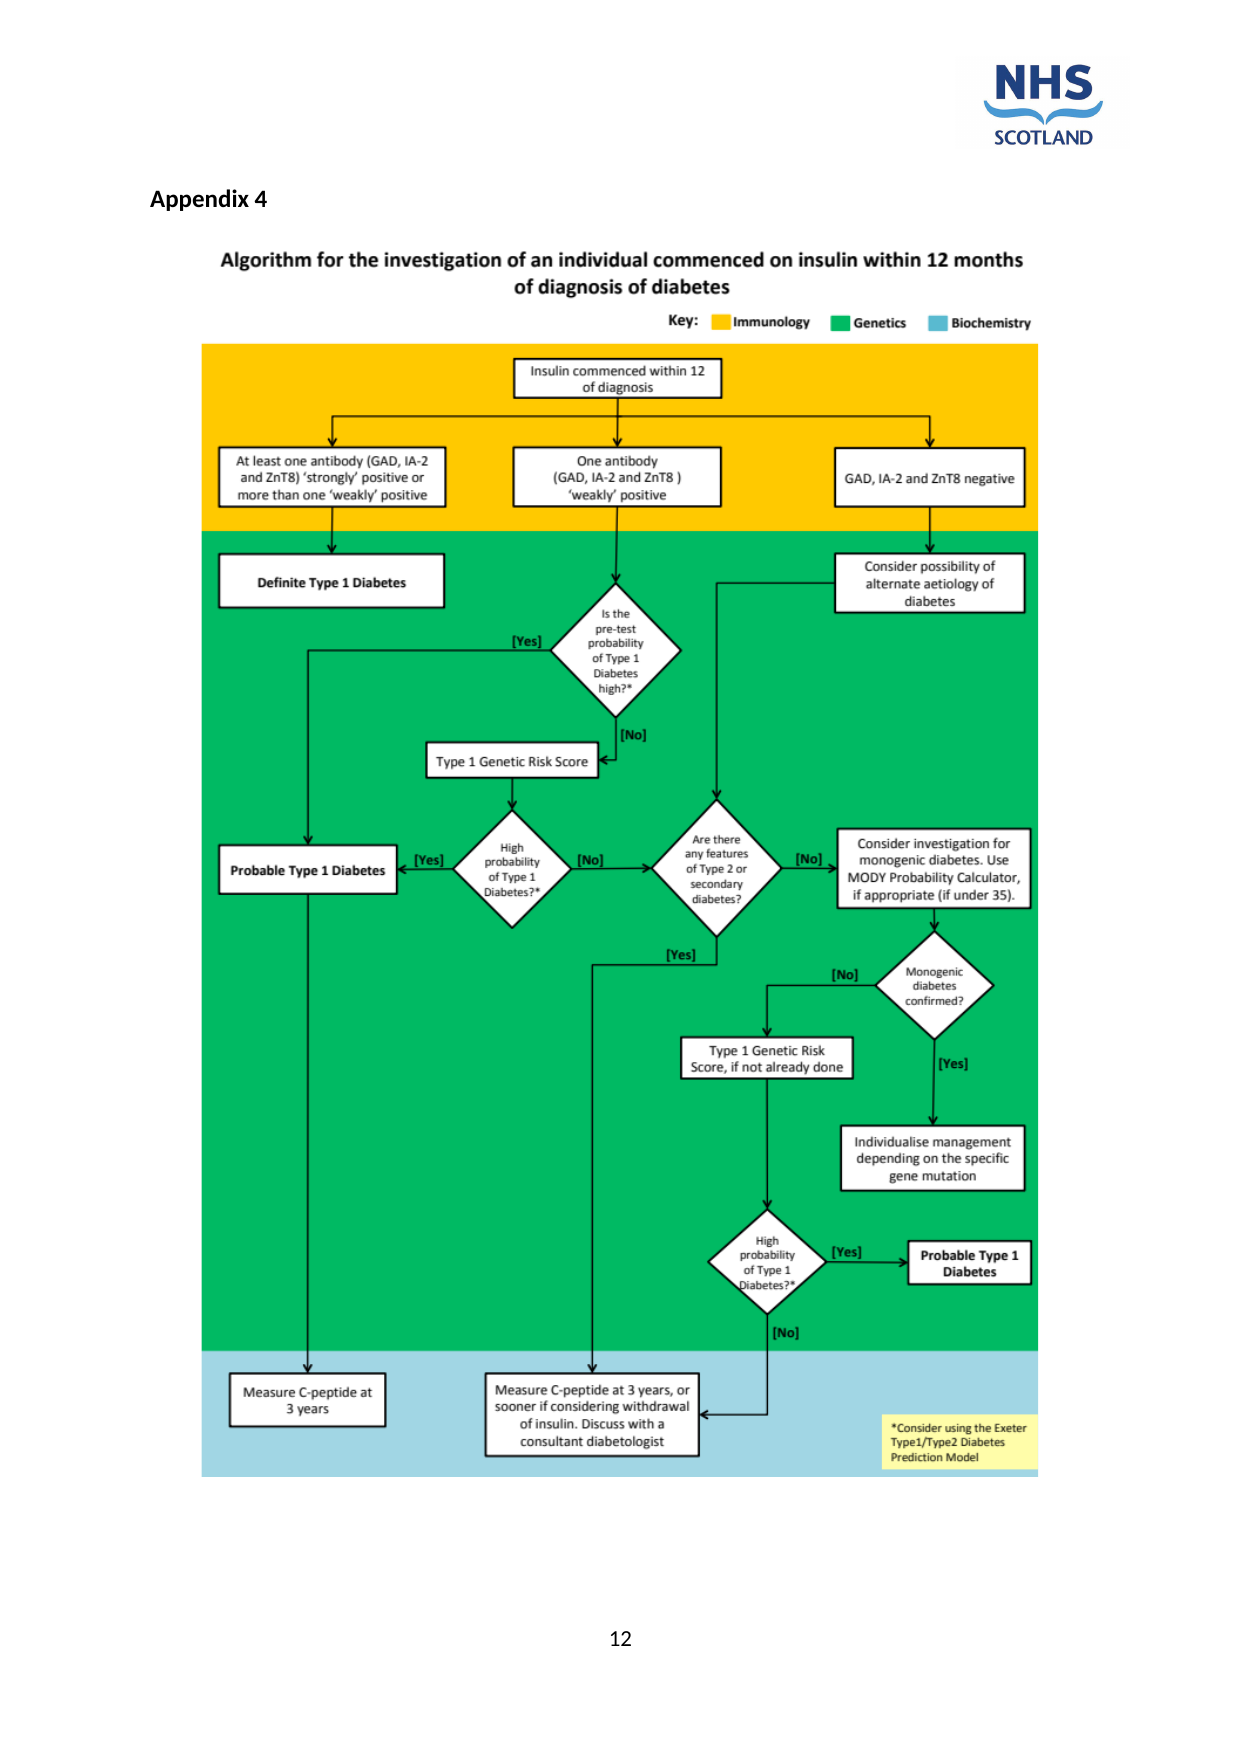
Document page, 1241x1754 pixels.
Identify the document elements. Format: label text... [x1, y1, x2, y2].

picture [955, 56, 1130, 149]
text Appendix 4 [150, 183, 1090, 213]
